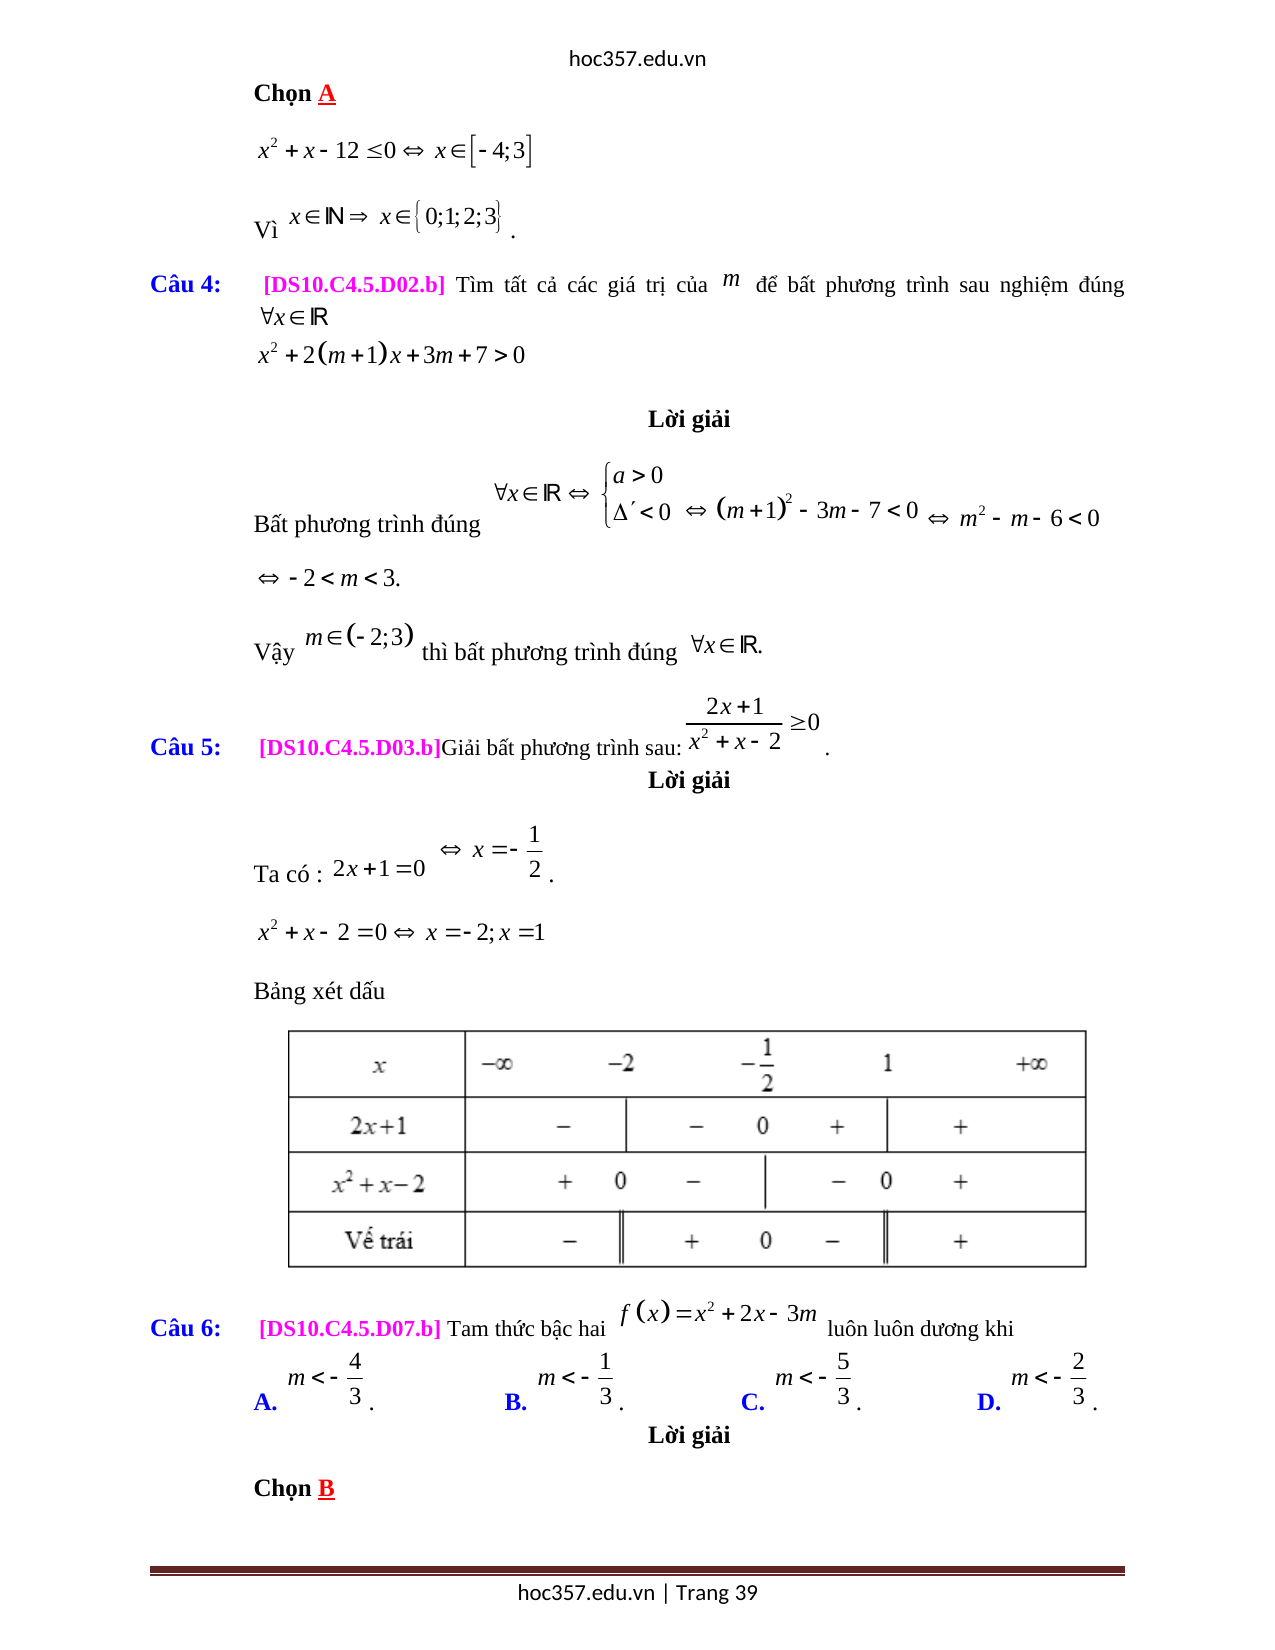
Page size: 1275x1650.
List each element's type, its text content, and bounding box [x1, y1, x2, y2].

text Câu 4: [DS10.C4.5.D02.b] Tìm tất cả các giá trị của để bất phương trình sau nghiệm đúng [150, 269, 1125, 332]
picture [288, 1029, 1090, 1271]
text Câu 5: [DS10.C4.5.D03.b]Giải bất phương trình sau:. [150, 691, 1125, 760]
text Bảng xét dấu [253, 976, 1125, 1004]
text Bất phương trình đúng [253, 458, 1125, 538]
text Lời giải [253, 1420, 1125, 1448]
text Lời giải [253, 404, 1125, 432]
text Chọn A [253, 78, 1125, 107]
text Vậy thì bất phương trình đúng [253, 618, 1125, 666]
text Chọn B [253, 1473, 1125, 1502]
text Vì . [253, 198, 1125, 244]
text A. . B. . C. . D. . [253, 1346, 1125, 1415]
text Lời giải [253, 765, 1125, 793]
text Câu 6: [DS10.C4.5.D07.b] Tam thức bậc hai luôn luôn dương khi [150, 1295, 1125, 1342]
text Ta có : . [253, 818, 1125, 888]
